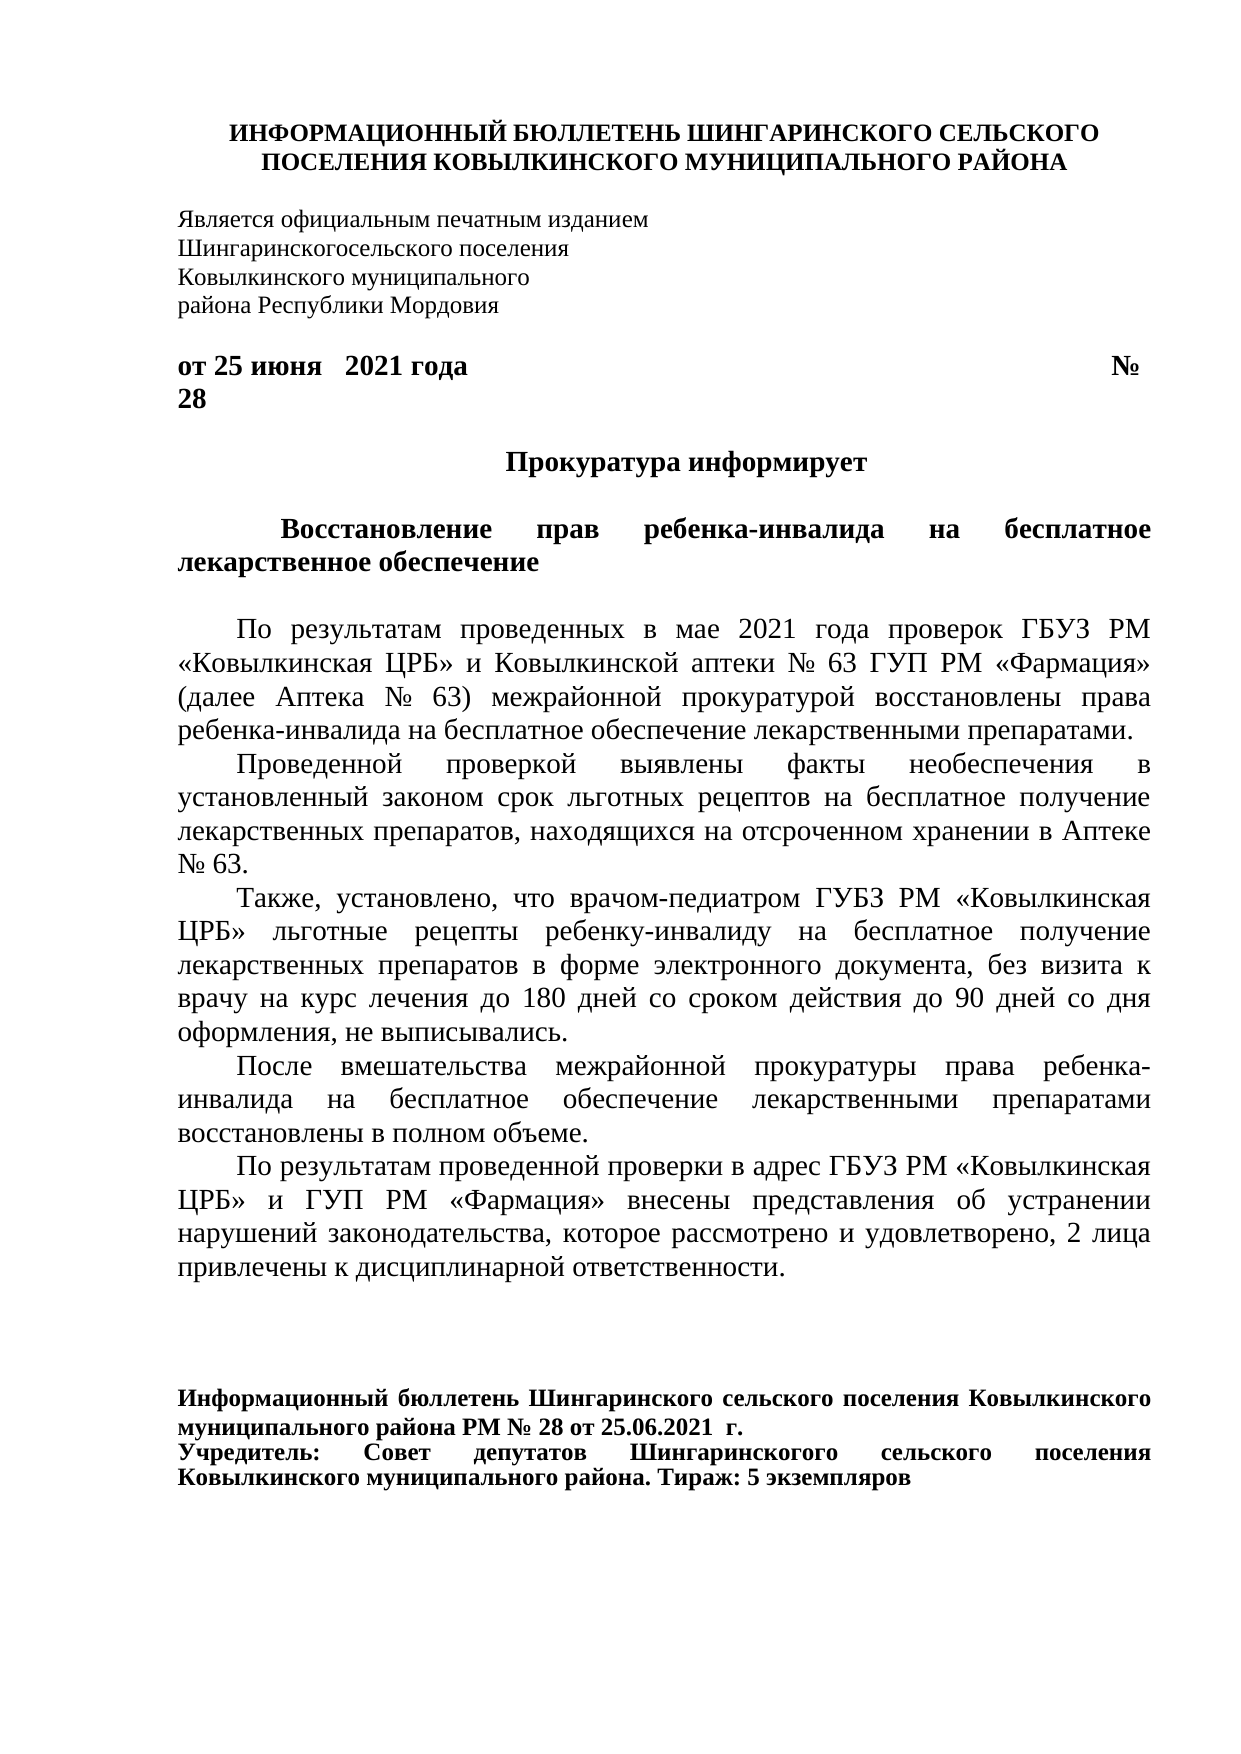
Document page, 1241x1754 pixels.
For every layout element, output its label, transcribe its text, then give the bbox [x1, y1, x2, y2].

text Также, установлено, что врачом-педиатром ГУБЗ РМ «Ковылкинская ЦРБ» льготные рецепты ребенку-инвалиду на бесплатное получение лекарственных препаратов в форме электронного документа, без визита к врачу на курс лечения до 180 дней со сроком действия до 90 дней со дня оформления, не выписывались. [177, 880, 1152, 1048]
text от 25 июня 2021 года № 28 [177, 348, 1152, 415]
text Ковылкинского муниципального [177, 262, 1152, 291]
text Прокуратура информирует [177, 444, 1152, 477]
text Проведенной проверкой выявлены факты необеспечения в установленный законом срок льготных рецептов на бесплатное получение лекарственных препаратов, находящихся на отсроченном хранении в Аптеке № 63. [177, 746, 1152, 880]
text Шингаринскогосельского поселения [177, 233, 1152, 262]
text Учредитель: Совет депутатов Шингаринскогого сельского поселения Ковылкинского муниципального района. Тираж: 5 экземпляров [177, 1441, 1152, 1491]
text Восстановление прав ребенка-инвалида на бесплатное лекарственное обеспечение [177, 511, 1152, 578]
text Информационный бюллетень Шингаринского сельского поселения Ковылкинского муниципального района РМ № 28 от 25.06.2021 г. [177, 1383, 1152, 1441]
text района Республики Мордовия [177, 291, 1152, 319]
text ИНФОРМАЦИОННЫЙ БЮЛЛЕТЕНЬ ШИНГАРИНСКОГО СЕЛЬСКОГО ПОСЕЛЕНИЯ КОВЫЛКИНСКОГО МУНИЦИПАЛЬНОГО РАЙОНА [177, 118, 1152, 176]
text По результатам проведенной проверки в адрес ГБУЗ РМ «Ковылкинская ЦРБ» и ГУП РМ «Фармация» внесены представления об устранении нарушений законодательства, которое рассмотрено и удовлетворено, 2 лица привлечены к дисциплинарной ответственности. [177, 1148, 1152, 1282]
text По результатам проведенных в мае 2021 года проверок ГБУЗ РМ «Ковылкинская ЦРБ» и Ковылкинской аптеки № 63 ГУП РМ «Фармация» (далее Аптека № 63) межрайонной прокуратурой восстановлены права ребенка-инвалида на бесплатное обеспечение лекарственными препаратами. [177, 612, 1152, 746]
text Является официальным печатным изданием [177, 204, 1152, 233]
text После вмешательства межрайонной прокуратуры права ребенка-инвалида на бесплатное обеспечение лекарственными препаратами восстановлены в полном объеме. [177, 1048, 1152, 1148]
